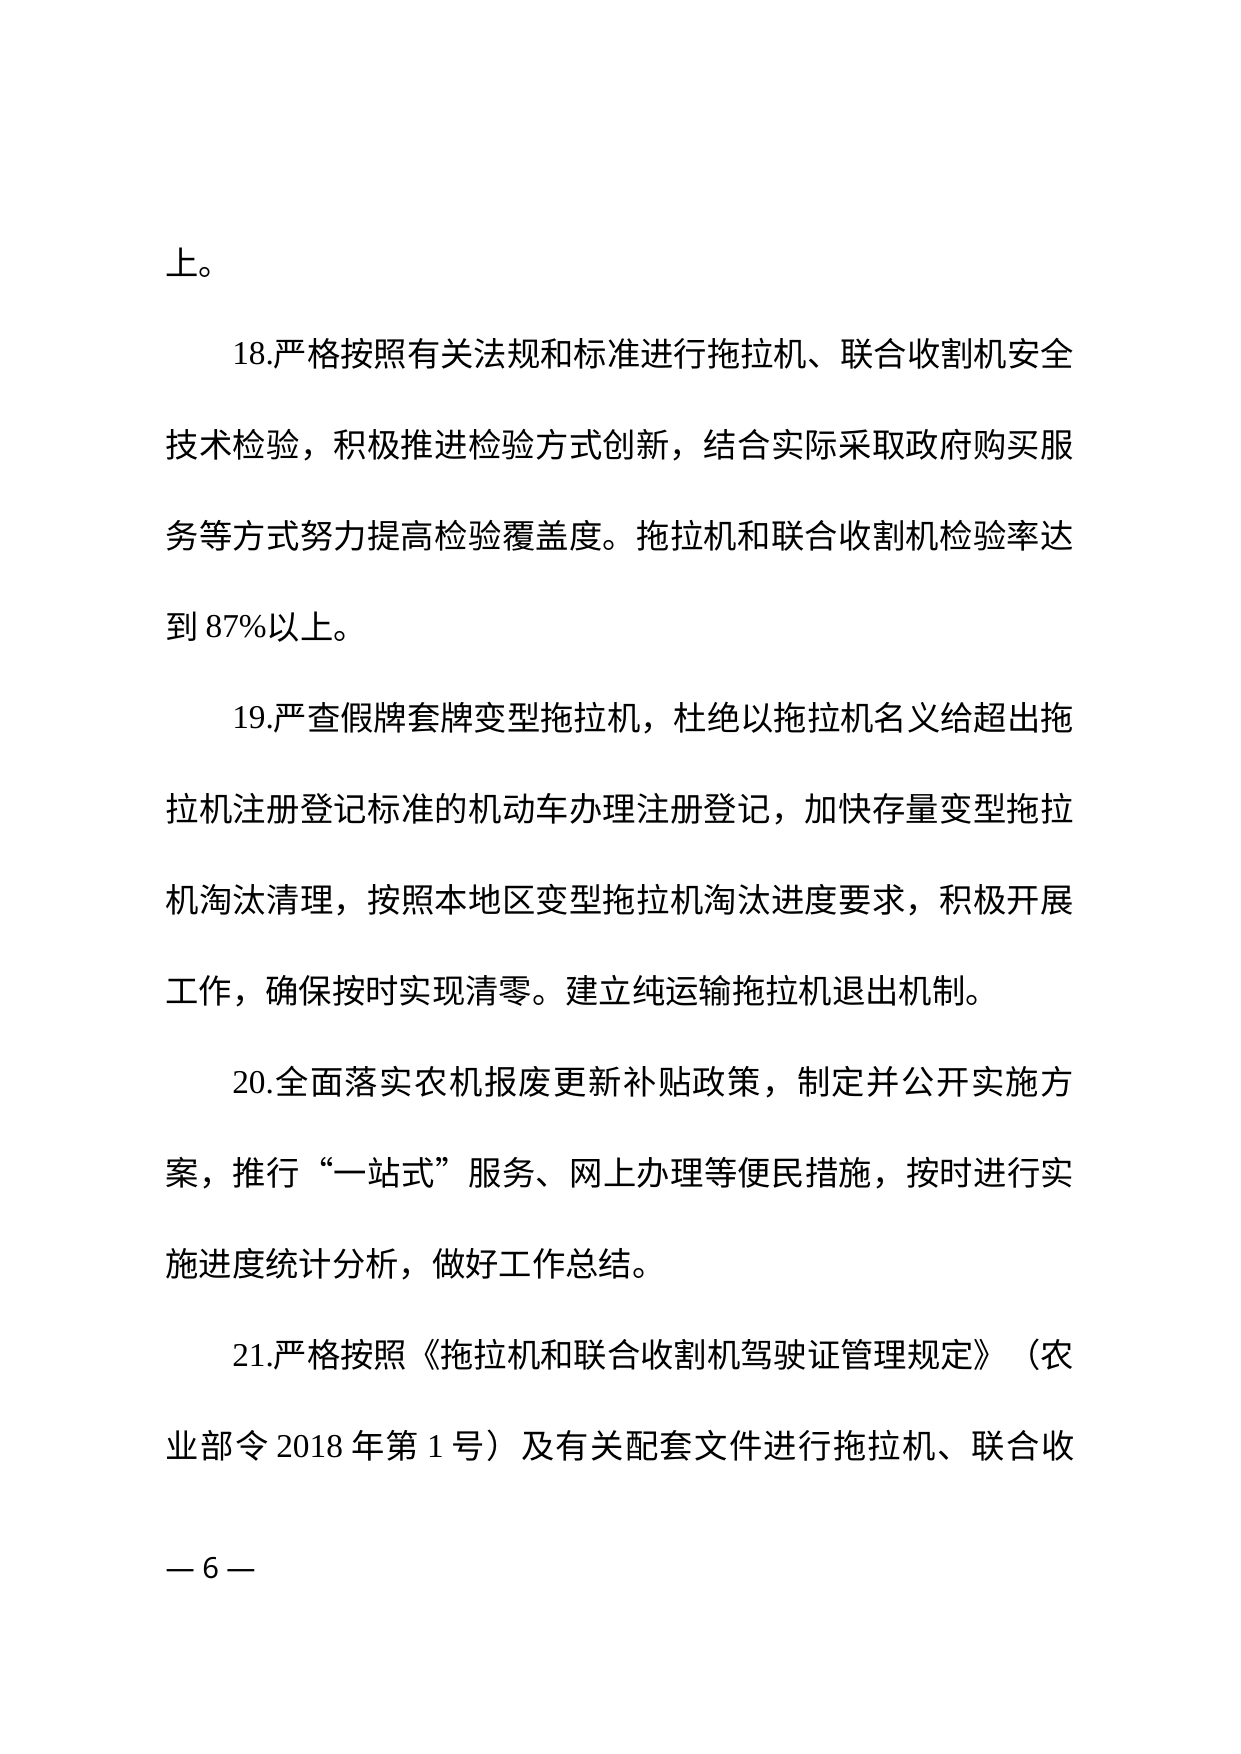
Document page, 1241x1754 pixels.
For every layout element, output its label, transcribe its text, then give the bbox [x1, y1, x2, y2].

text 20.全面落实农机报废更新补贴政策，制定并公开实施方案，推行“一站式”服务、网上办理等便民措施，按时进行实施进度统计分析，做好工作总结。 [165, 1039, 1075, 1312]
text 19.严查假牌套牌变型拖拉机，杜绝以拖拉机名义给超出拖拉机注册登记标准的机动车办理注册登记，加快存量变型拖拉机淘汰清理，按照本地区变型拖拉机淘汰进度要求，积极开展工作，确保按时实现清零。建立纯运输拖拉机退出机制。 [165, 675, 1075, 1039]
text 18.严格按照有关法规和标准进行拖拉机、联合收割机安全技术检验，积极推进检验方式创新，结合实际采取政府购买服务等方式努力提高检验覆盖度。拖拉机和联合收割机检验率达到87%以上。 [165, 311, 1075, 675]
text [165, 1312, 1075, 1494]
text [165, 220, 1075, 311]
